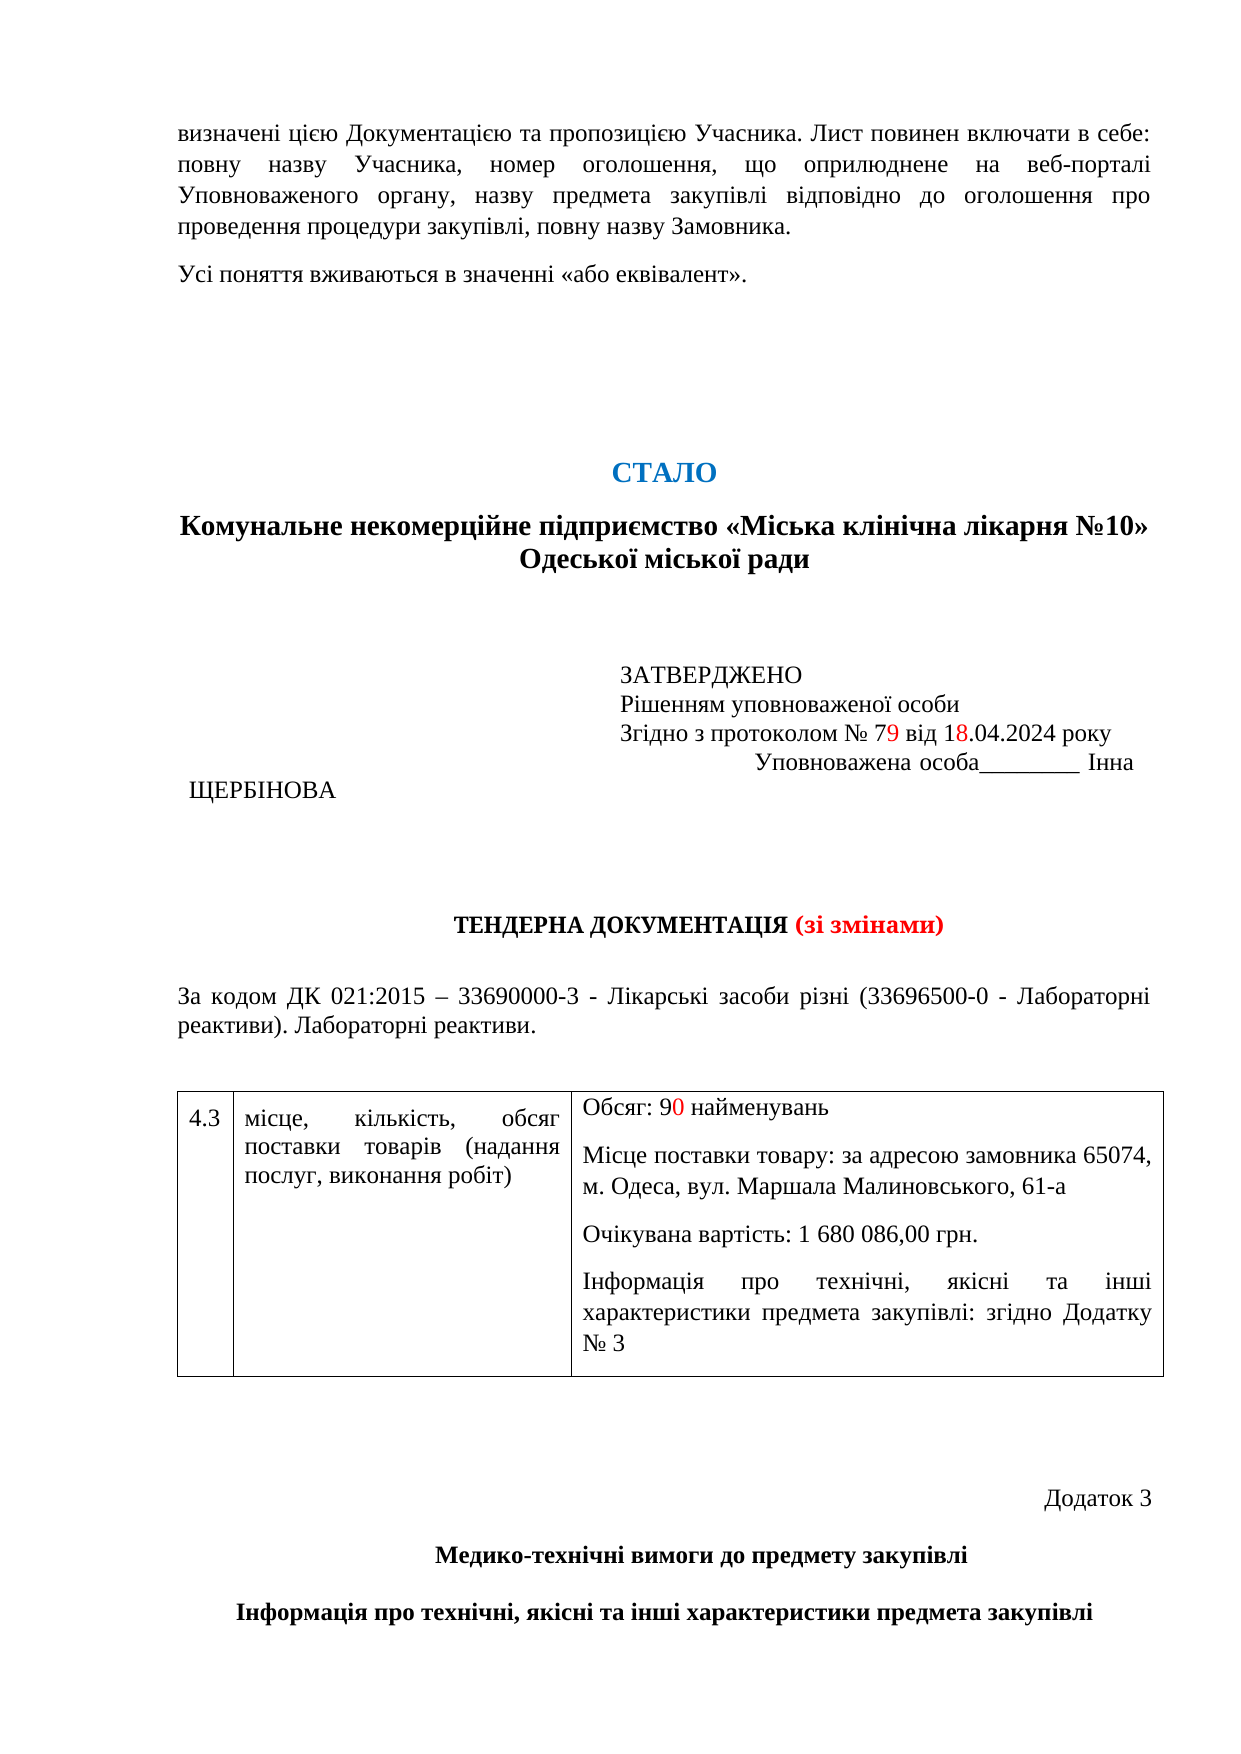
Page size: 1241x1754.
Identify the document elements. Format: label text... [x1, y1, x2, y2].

text ТЕНДЕРНА ДОКУМЕНТАЦІЯ (зі змінами) [292, 909, 1106, 940]
table_cell Рішенням уповноваженої особи Згідно з протоколом № 79 від 18.04.2024 року Уповноважена особа________ Інна ЩЕРБІНОВА [177, 689, 1152, 862]
table_header місце, кількість, обсяг поставки товарів (надання послуг, виконання робіт) [234, 1092, 571, 1376]
table_header 4.3 [178, 1092, 233, 1376]
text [177, 118, 1152, 240]
text Комунальне некомерційне підприємство «Міська клінічна лікарня №10» [177, 508, 1152, 541]
text За кодом ДК 021:2015 – 33690000-3 - Лікарські засоби різні (33696500-0 - Лабораторні реактиви). Лабораторні реактиви. [177, 981, 1152, 1038]
text СТАЛО [177, 455, 1152, 488]
text Інформація про технічні, якісні та інші характеристики предмета закупівлі [177, 1597, 1152, 1626]
text Додаток 3 [177, 1483, 1152, 1511]
table_header ЗАТВЕРДЖЕНО [177, 604, 1152, 689]
text Одеської міської ради [177, 541, 1152, 575]
text Усі поняття вживаються в значенні «або еквівалент». [177, 259, 1152, 288]
text Медико-технічні вимоги до предмету закупівлі [177, 1540, 1152, 1569]
table_header Обсяг: 90 найменувань Місце поставки товару: за адресою замовника 65074, м. Одеса, вул. Маршала Малиновського, 61-а Очікувана вартість: 1 680 086,00 грн. Інформація про технічні, якісні та інші характеристики предмета закупівлі: згідно Додатку № 3 [572, 1092, 1163, 1376]
